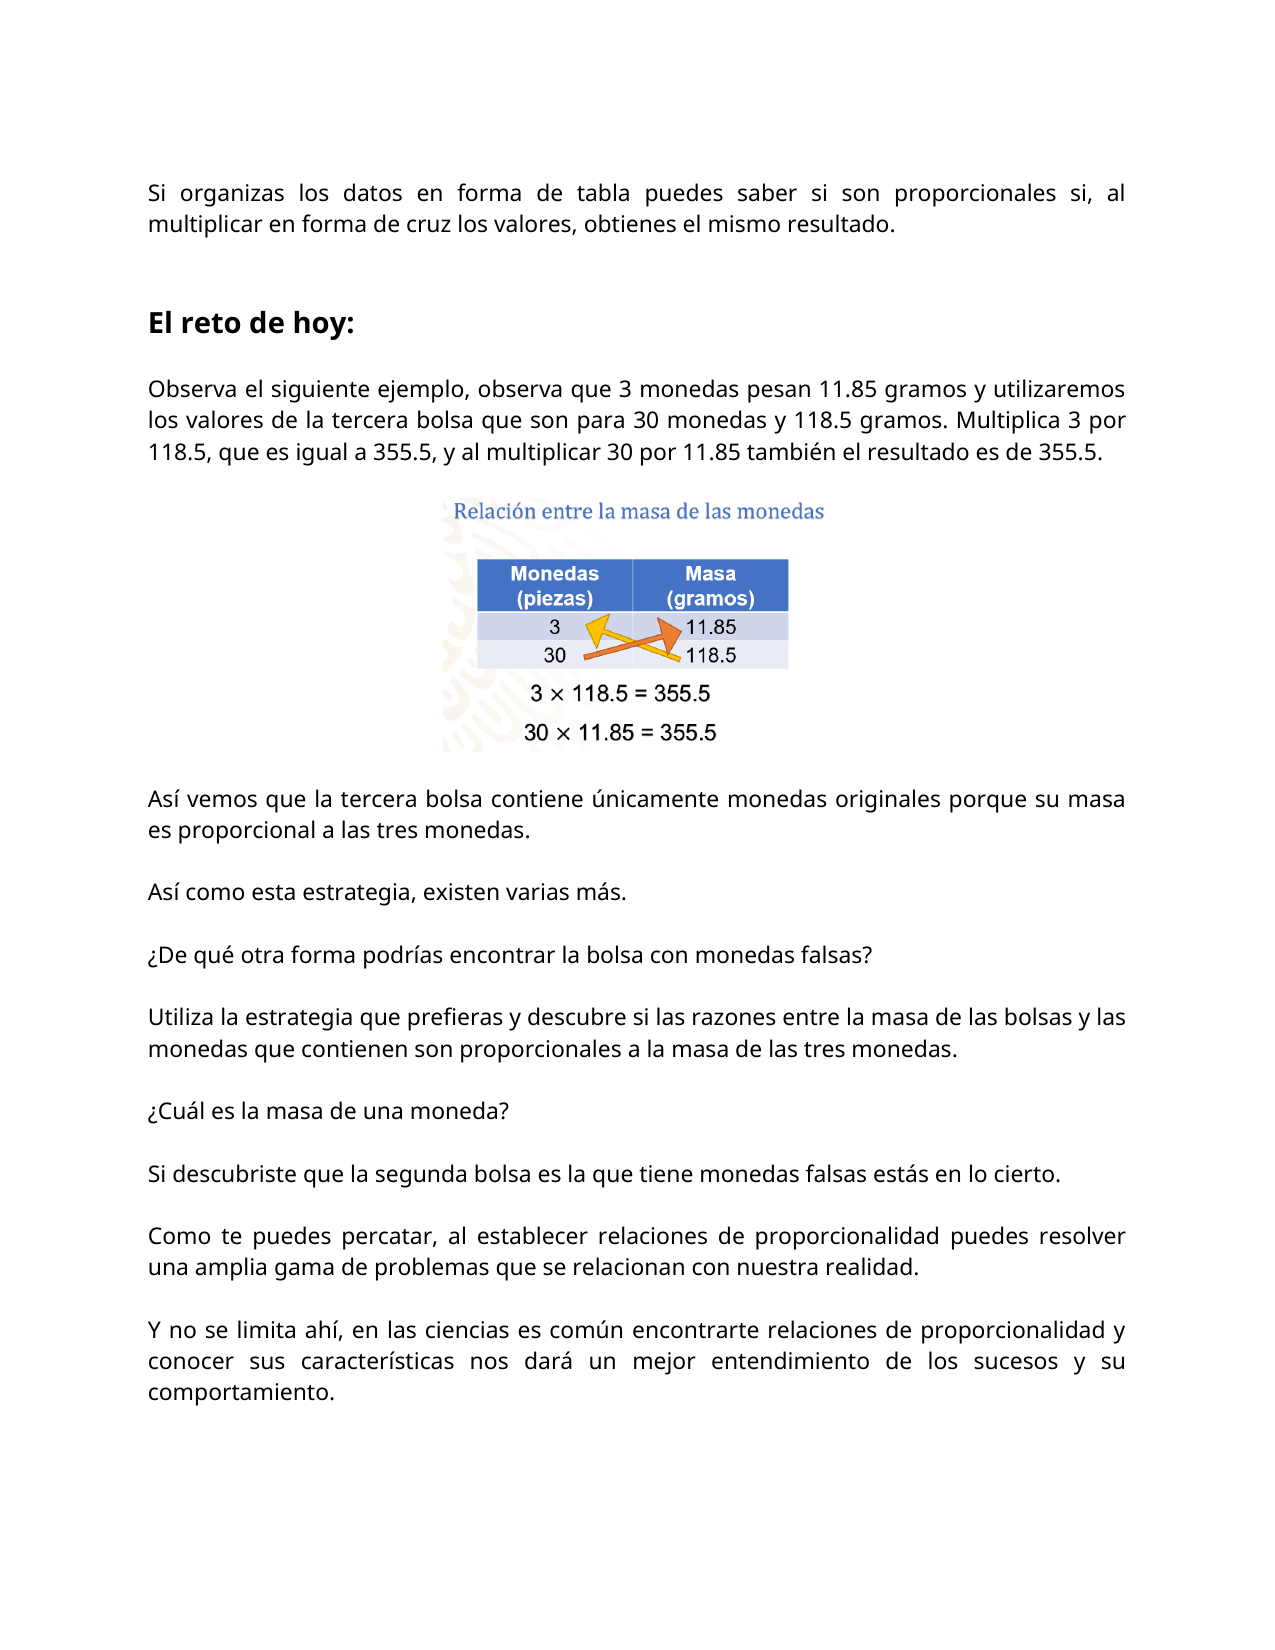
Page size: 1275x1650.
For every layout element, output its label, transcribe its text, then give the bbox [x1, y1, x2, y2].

text Observa el siguiente ejemplo, observa que 3 monedas pesan 11.85 gramos y utilizaremos los valores de la tercera bolsa que son para 30 monedas y 118.5 gramos. Multiplica 3 por 118.5, que es igual a 355.5, y al multiplicar 30 por 11.85 también el resultado es de 355.5. [148, 373, 1127, 467]
text Si organizas los datos en forma de tabla puedes saber si son proporcionales si, al multiplicar en forma de cruz los valores, obtienes el mismo resultado. [148, 177, 1127, 240]
text Así como esta estrategia, existen varias más. [148, 876, 1127, 907]
text Así vemos que la tercera bolsa contiene únicamente monedas originales porque su masa es proporcional a las tres monedas. [148, 782, 1127, 845]
text Si descubriste que la segunda bolsa es la que tiene monedas falsas estás en lo cierto. [148, 1157, 1127, 1189]
text Utiliza la estrategia que prefieras y descubre si las razones entre la masa de las bolsas y las monedas que contienen son proporcionales a la masa de las tres monedas. [148, 1001, 1127, 1064]
text Y no se limita ahí, en las ciencias es común encontrarte relaciones de proporcionalidad y conocer sus características nos dará un mejor entendimiento de los sucesos y su comportamiento. [148, 1314, 1127, 1407]
text ¿Cuál es la masa de una moneda? [148, 1095, 1127, 1126]
text ¿De qué otra forma podrías encontrar la bolsa con monedas falsas? [148, 939, 1127, 970]
text El reto de hoy: [148, 302, 1127, 342]
picture [443, 498, 833, 752]
text Como te puedes percatar, al establecer relaciones de proporcionalidad puedes resolver una amplia gama de problemas que se relacionan con nuestra realidad. [148, 1220, 1127, 1282]
